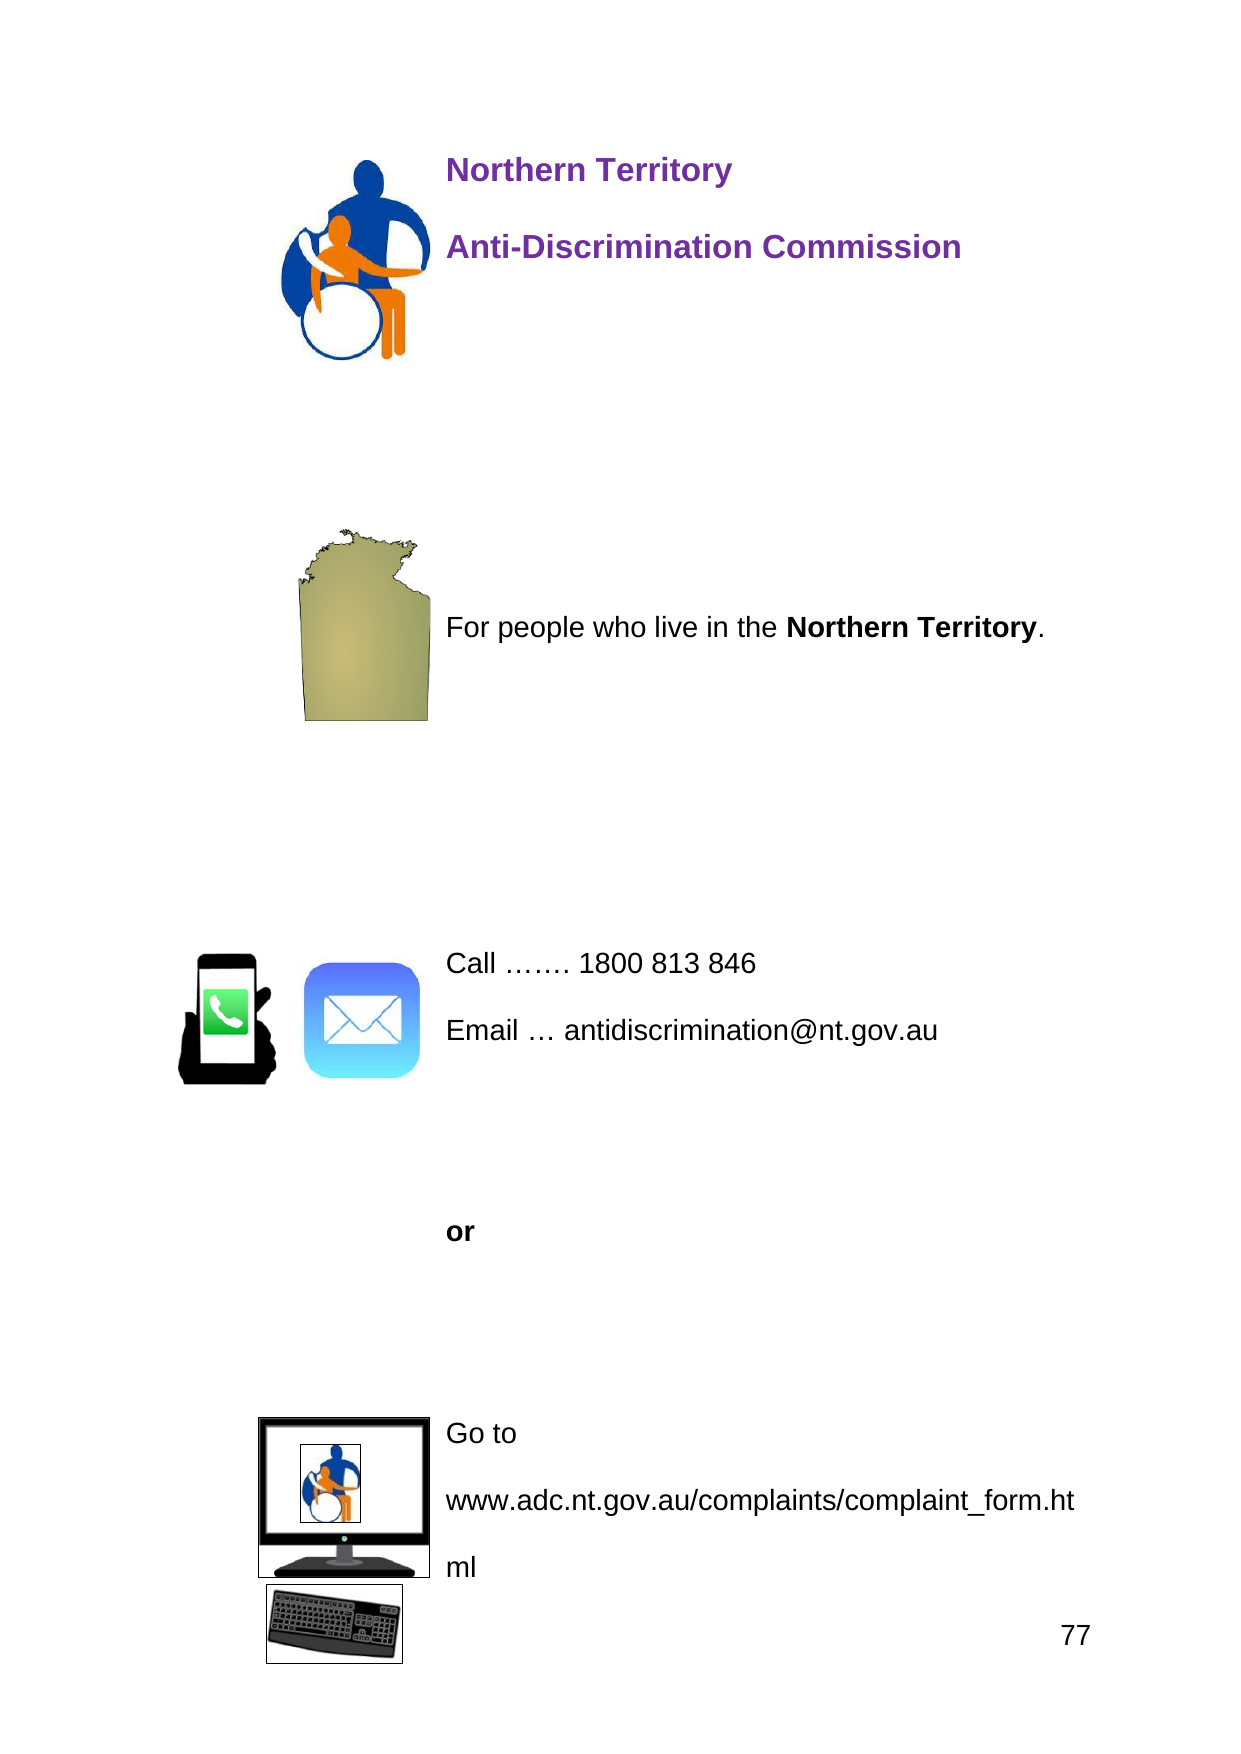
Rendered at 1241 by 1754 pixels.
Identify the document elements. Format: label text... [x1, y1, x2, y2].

text Anti-Discrimination Commission [446, 227, 1103, 265]
text Go to www.adc.nt.gov.au/complaints/complaint_form.ht ml [446, 1416, 1089, 1584]
text Call ……. 1800 813 846 [446, 946, 1103, 979]
subtitle Northern Territory [446, 150, 1103, 188]
text 77 [56, 1618, 1091, 1652]
picture [277, 160, 431, 361]
subtitle or [446, 1214, 1103, 1248]
picture [267, 1652, 402, 1663]
picture [177, 953, 277, 1085]
text For people who live in the Northern Territory. [446, 611, 1103, 644]
text Email … antidiscrimination@nt.gov.au [446, 1013, 1103, 1047]
picture [259, 1418, 429, 1577]
picture [299, 957, 423, 1081]
picture [298, 529, 431, 721]
picture [267, 1585, 402, 1618]
